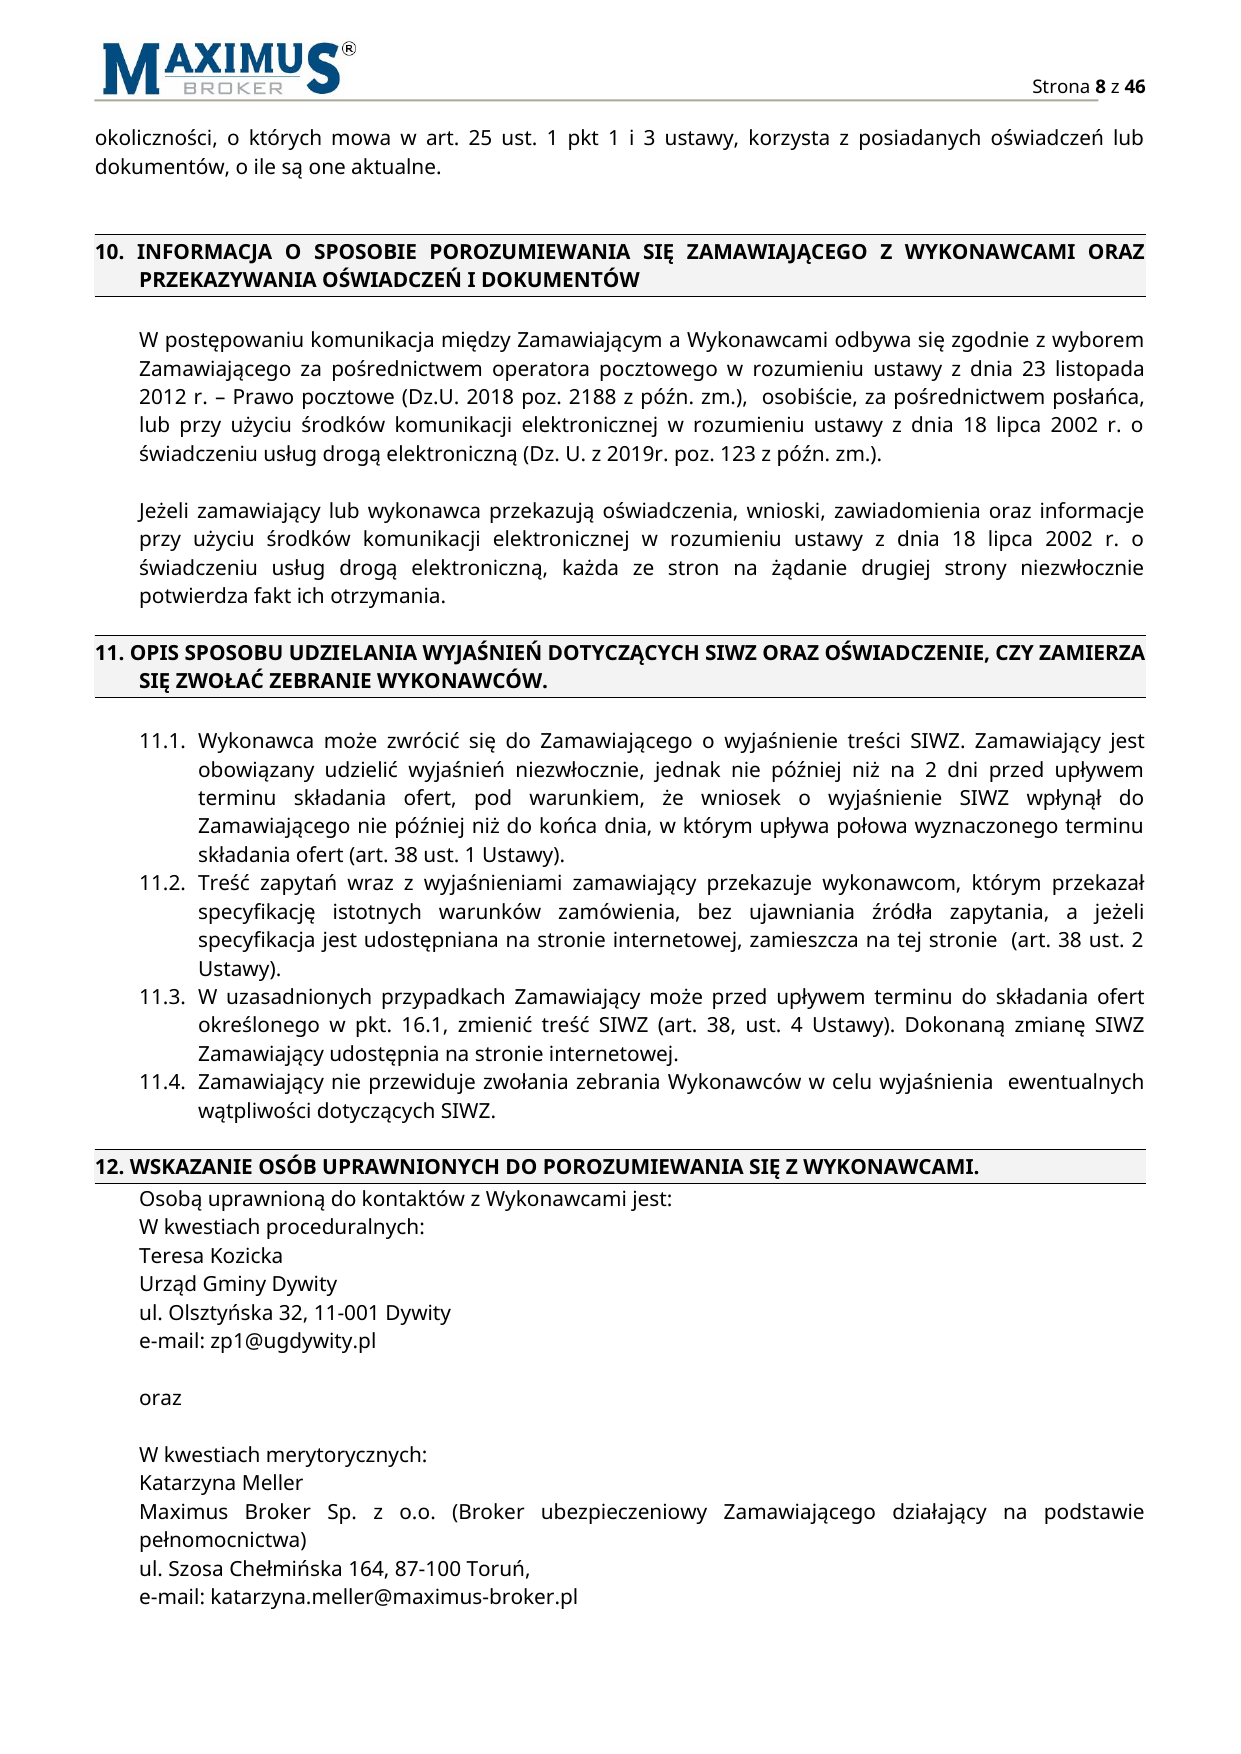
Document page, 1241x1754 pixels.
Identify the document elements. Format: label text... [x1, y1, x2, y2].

text ul. Szosa Chełmińska 164, 87-100 Toruń, [139, 1554, 1146, 1582]
text Urząd Gminy Dywity [139, 1269, 1146, 1298]
text Maximus Broker Sp. z o.o. (Broker ubezpieczeniowy Zamawiającego działający na podstawie pełnomocnictwa) [139, 1497, 1146, 1554]
picture [97, 37, 362, 99]
subtitle 12. WSKAZANIE OSÓB UPRAWNIONYCH DO POROZUMIEWANIA SIĘ Z WYKONAWCAMI. [94, 1150, 1146, 1184]
text oraz [139, 1383, 1146, 1412]
text 11.3. W uzasadnionych przypadkach Zamawiający może przed upływem terminu do składania ofert określonego w pkt. 16.1, zmienić treść SIWZ (art. 38, ust. 4 Ustawy). Dokonaną zmianę SIWZ Zamawiający udostępnia na stronie internetowej. [139, 982, 1146, 1067]
text Katarzyna Meller [139, 1468, 1146, 1497]
text W kwestiach merytorycznych: [139, 1440, 1146, 1468]
text ul. Olsztyńska 32, 11-001 Dywity [139, 1298, 1146, 1326]
text 11.1. Wykonawca może zwrócić się do Zamawiającego o wyjaśnienie treści SIWZ. Zamawiający jest obowiązany udzielić wyjaśnień niezwłocznie, jednak nie później niż na 2 dni przed upływem terminu składania ofert, pod warunkiem, że wniosek o wyjaśnienie SIWZ wpłynął do Zamawiającego nie później niż do końca dnia, w którym upływa połowa wyznaczonego terminu składania ofert (art. 38 ust. 1 Ustawy). [139, 726, 1146, 868]
text 11.4. Zamawiający nie przewiduje zwołania zebrania Wykonawców w celu wyjaśnienia ewentualnych wątpliwości dotyczących SIWZ. [139, 1067, 1146, 1124]
subtitle 11. OPIS SPOSOBU UDZIELANIA WYJAŚNIEŃ DOTYCZĄCYCH SIWZ ORAZ OŚWIADCZENIE, CZY ZAMIERZA SIĘ ZWOŁAĆ ZEBRANIE WYKONAWCÓW. [94, 636, 1146, 698]
text W postępowaniu komunikacja między Zamawiającym a Wykonawcami odbywa się zgodnie z wyborem Zamawiającego za pośrednictwem operatora pocztowego w rozumieniu ustawy z dnia 23 listopada 2012 r. – Prawo pocztowe (Dz.U. 2018 poz. 2188 z późn. zm.), osobiście, za pośrednictwem posłańca, lub przy użyciu środków komunikacji elektronicznej w rozumieniu ustawy z dnia 18 lipca 2002 r. o świadczeniu usług drogą elektroniczną (Dz. U. z 2019r. poz. 123 z późn. zm.). [139, 325, 1146, 467]
text Osobą uprawnioną do kontaktów z Wykonawcami jest: [139, 1184, 1146, 1212]
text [94, 123, 1146, 180]
text e-mail: katarzyna.meller@maximus-broker.pl [139, 1582, 1146, 1611]
subtitle 10. INFORMACJA O SPOSOBIE POROZUMIEWANIA SIĘ ZAMAWIAJĄCEGO Z WYKONAWCAMI ORAZ PRZEKAZYWANIA OŚWIADCZEŃ I DOKUMENTÓW [94, 235, 1146, 297]
text W kwestiach proceduralnych: [139, 1212, 1146, 1241]
text Teresa Kozicka [139, 1241, 1146, 1269]
text e-mail: zp1@ugdywity.pl [139, 1326, 1146, 1355]
text Jeżeli zamawiający lub wykonawca przekazują oświadczenia, wnioski, zawiadomienia oraz informacje przy użyciu środków komunikacji elektronicznej w rozumieniu ustawy z dnia 18 lipca 2002 r. o świadczeniu usług drogą elektroniczną, każda ze stron na żądanie drugiej strony niezwłocznie potwierdza fakt ich otrzymania. [139, 496, 1146, 610]
text 11.2. Treść zapytań wraz z wyjaśnieniami zamawiający przekazuje wykonawcom, którym przekazał specyfikację istotnych warunków zamówienia, bez ujawniania źródła zapytania, a jeżeli specyfikacja jest udostępniana na stronie internetowej, zamieszcza na tej stronie (art. 38 ust. 2 Ustawy). [139, 868, 1146, 982]
